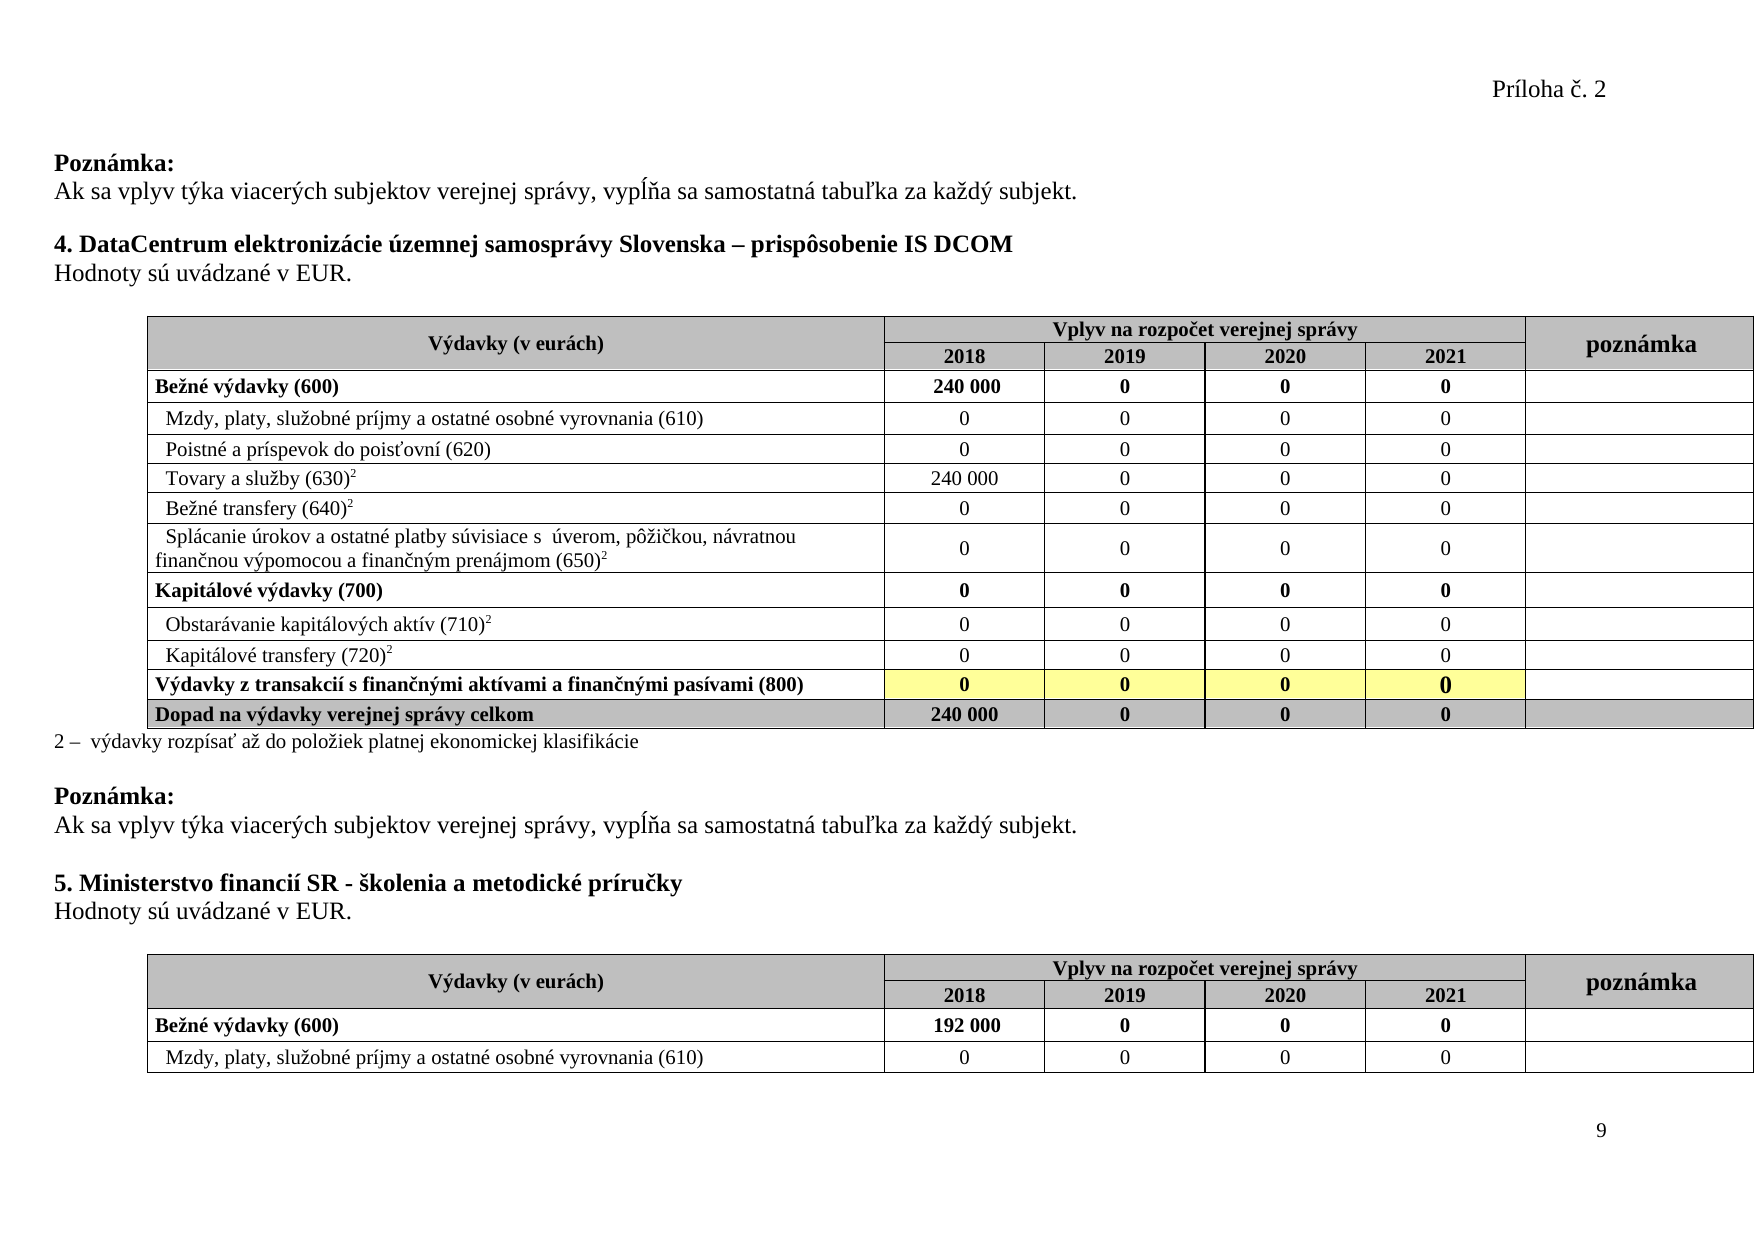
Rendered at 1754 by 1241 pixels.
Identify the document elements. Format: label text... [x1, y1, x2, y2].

table_cell 0 [885, 435, 1044, 463]
text 2 – výdavky rozpísať až do položiek platnej ekonomickej klasifikácie [54, 728, 1606, 753]
table_cell Dopad na výdavky verejnej správy celkom [148, 700, 884, 727]
table_header poznámka [1526, 317, 1753, 369]
text Poznámka: [54, 148, 1606, 176]
table_cell Bežné výdavky (600) [148, 371, 884, 402]
table_cell 0 [1045, 700, 1204, 727]
table_cell 0 [1366, 524, 1525, 572]
table_cell Obstarávanie kapitálových aktív (710)2 [148, 608, 884, 639]
table_cell 0 [885, 573, 1044, 607]
table_cell [1526, 1009, 1753, 1041]
table_cell 2020 [1206, 981, 1365, 1008]
table_cell 0 [1045, 493, 1204, 523]
table_header Vplyv na rozpočet verejnej správy [885, 955, 1525, 980]
table_cell 0 [1045, 641, 1204, 669]
table_cell 0 [1366, 464, 1525, 492]
table_cell [1526, 1042, 1753, 1072]
text Hodnoty sú uvádzané v EUR. [54, 258, 1606, 287]
table_cell 0 [1366, 371, 1525, 402]
table_cell [1526, 608, 1753, 639]
table_cell Výdavky z transakcií s finančnými aktívami a finančnými pasívami (800) [148, 670, 884, 698]
table_cell 0 [1206, 670, 1365, 698]
table_cell 0 [1045, 573, 1204, 607]
table_header Výdavky (v eurách) [148, 955, 884, 1008]
table_cell 0 [1206, 524, 1365, 572]
table_cell 0 [1045, 1009, 1204, 1041]
table_cell 0 [1206, 435, 1365, 463]
table_cell [1526, 670, 1753, 698]
table_cell 0 [1045, 464, 1204, 492]
table_cell 0 [1206, 608, 1365, 639]
table_cell 0 [885, 670, 1044, 698]
table_cell 2019 [1045, 343, 1204, 369]
table_cell 2019 [1045, 981, 1204, 1008]
table_cell [1526, 371, 1753, 402]
table_cell [1526, 641, 1753, 669]
table_cell 0 [1206, 700, 1365, 727]
text Ak sa vplyv týka viacerých subjektov verejnej správy, vypĺňa sa samostatná tabuľka za každý subjekt. [54, 176, 1606, 205]
table_cell 0 [1366, 403, 1525, 433]
table_cell 0 [1045, 371, 1204, 402]
table_cell [1526, 435, 1753, 463]
text Hodnoty sú uvádzané v EUR. [54, 896, 1606, 925]
table_cell 2020 [1206, 343, 1365, 369]
table_cell 0 [1366, 1042, 1525, 1072]
table_header poznámka [1526, 955, 1753, 1008]
table_cell 0 [1206, 403, 1365, 433]
table_cell 2018 [885, 343, 1044, 369]
table_cell 2021 [1366, 343, 1525, 369]
table_header Výdavky (v eurách) [148, 317, 884, 369]
table_cell 0 [1206, 464, 1365, 492]
table_cell 0 [1366, 493, 1525, 523]
table_cell Bežné výdavky (600) [148, 1009, 884, 1041]
table_cell Poistné a príspevok do poisťovní (620) [148, 435, 884, 463]
text 4. DataCentrum elektronizácie územnej samosprávy Slovenska – prispôsobenie IS DCOM [54, 229, 1606, 258]
table_header Vplyv na rozpočet verejnej správy [885, 317, 1525, 342]
table_cell 0 [1366, 1009, 1525, 1041]
table_cell 0 [1045, 403, 1204, 433]
table_cell [1526, 493, 1753, 523]
table_cell 0 [1045, 1042, 1204, 1072]
table_cell 0 [1206, 371, 1365, 402]
table_cell 0 [885, 608, 1044, 639]
table_cell 0 [885, 524, 1044, 572]
table_cell 0 [1206, 573, 1365, 607]
table_cell 0 [885, 641, 1044, 669]
table_cell 192 000 [885, 1009, 1044, 1041]
table_cell 0 [1045, 670, 1204, 698]
table_cell Tovary a služby (630)2 [148, 464, 884, 492]
table_cell 0 [1366, 670, 1525, 698]
table_cell [1526, 524, 1753, 572]
table_cell 0 [1366, 573, 1525, 607]
table_cell 240 000 [885, 371, 1044, 402]
table_cell 0 [1206, 1009, 1365, 1041]
table_cell 0 [1366, 608, 1525, 639]
table_cell 0 [1045, 524, 1204, 572]
table_cell Splácanie úrokov a ostatné platby súvisiace s úverom, pôžičkou, návratnou finančnou výpomocou a finančným prenájmom (650)2 [148, 524, 884, 572]
table_cell 0 [1045, 435, 1204, 463]
table_cell 2021 [1366, 981, 1525, 1008]
text Ak sa vplyv týka viacerých subjektov verejnej správy, vypĺňa sa samostatná tabuľka za každý subjekt. [54, 810, 1606, 839]
table_cell Mzdy, platy, služobné príjmy a ostatné osobné vyrovnania (610) [148, 1042, 884, 1072]
table_cell Mzdy, platy, služobné príjmy a ostatné osobné vyrovnania (610) [148, 403, 884, 433]
table_cell Bežné transfery (640)2 [148, 493, 884, 523]
table_cell 0 [1206, 493, 1365, 523]
table_cell 0 [885, 403, 1044, 433]
table_cell [1526, 464, 1753, 492]
table_cell 0 [1206, 1042, 1365, 1072]
table_cell 0 [885, 493, 1044, 523]
table_cell 0 [885, 1042, 1044, 1072]
table_cell 240 000 [885, 464, 1044, 492]
table_cell 0 [1206, 641, 1365, 669]
table_cell Kapitálové transfery (720)2 [148, 641, 884, 669]
table_cell 240 000 [885, 700, 1044, 727]
text Poznámka: [54, 781, 1606, 810]
table_cell 0 [1366, 641, 1525, 669]
table_cell [1526, 573, 1753, 607]
table_cell 0 [1366, 435, 1525, 463]
table_cell [1526, 403, 1753, 433]
table_cell 0 [1045, 608, 1204, 639]
text 5. Ministerstvo financií SR - školenia a metodické príručky [54, 868, 1606, 896]
table_cell 0 [1366, 700, 1525, 727]
table_cell [1526, 700, 1753, 727]
table_cell Kapitálové výdavky (700) [148, 573, 884, 607]
table_cell 2018 [885, 981, 1044, 1008]
